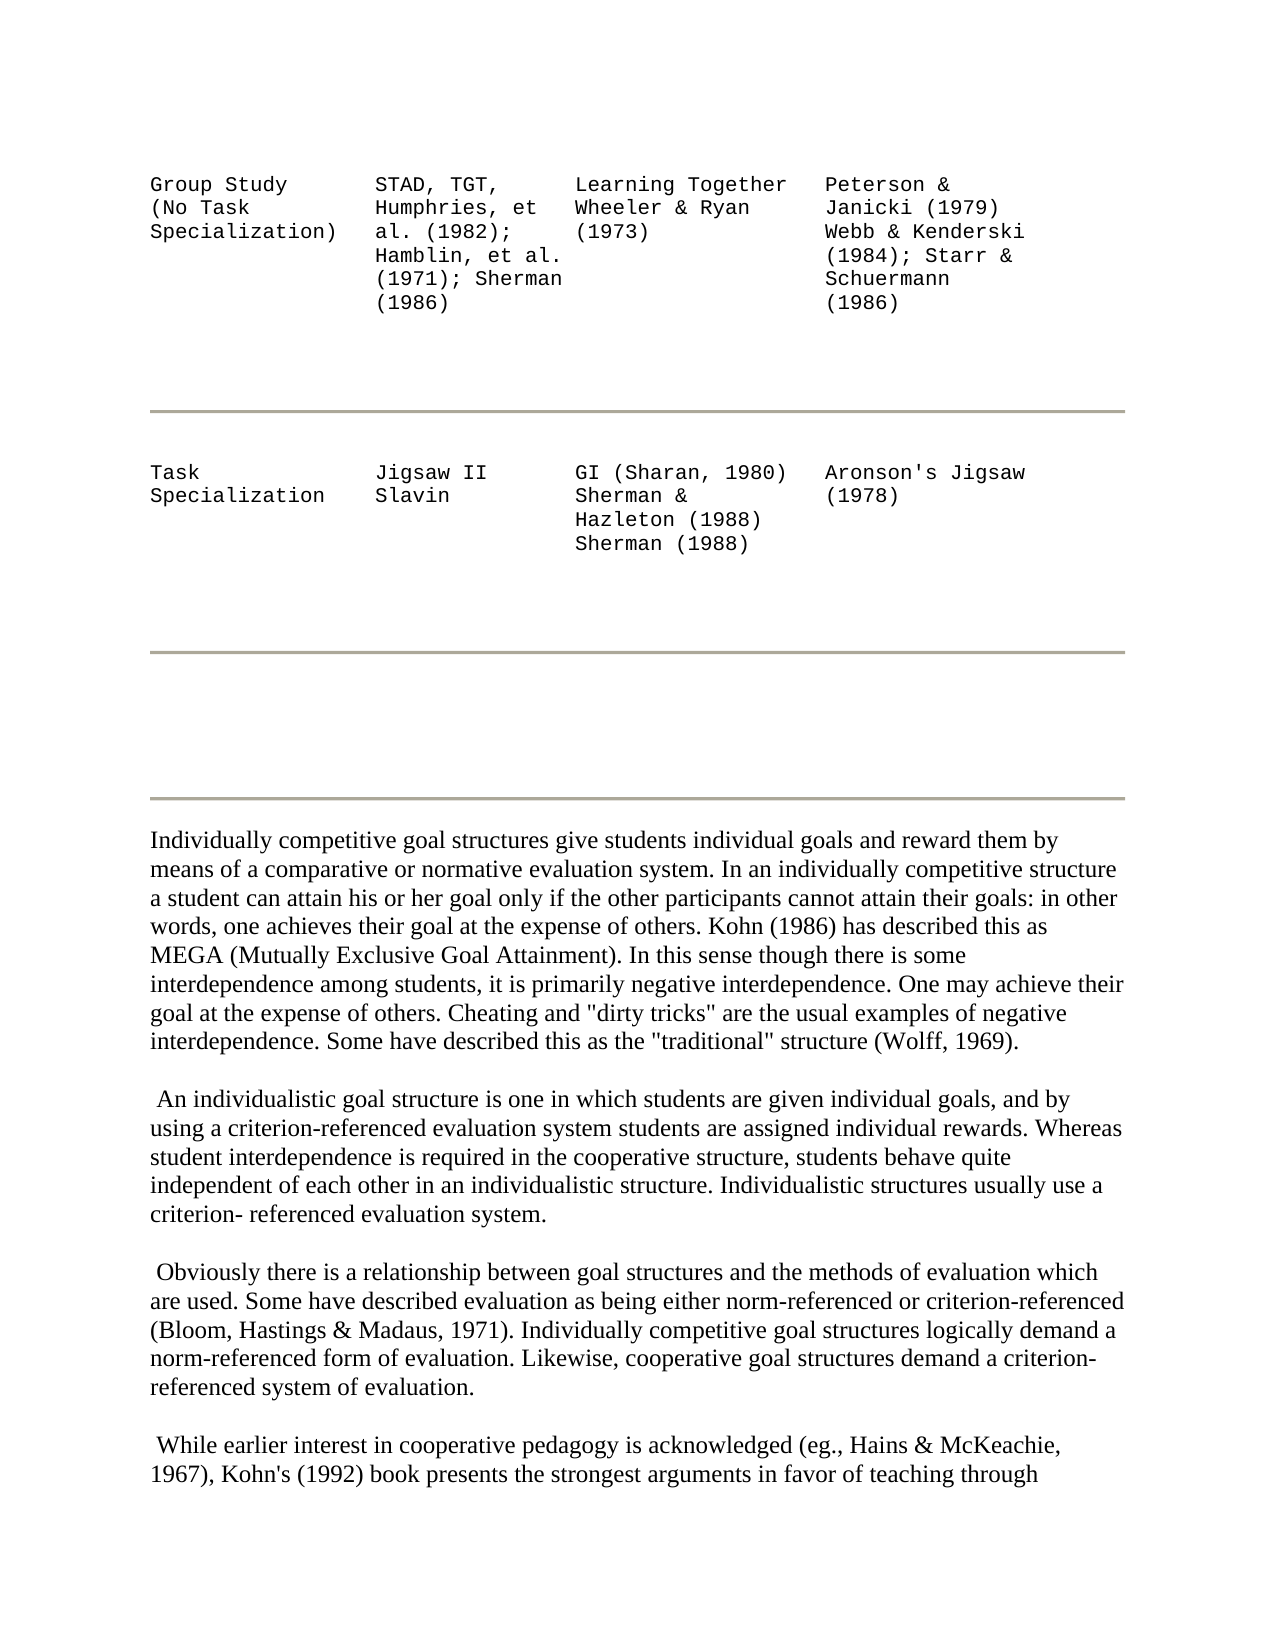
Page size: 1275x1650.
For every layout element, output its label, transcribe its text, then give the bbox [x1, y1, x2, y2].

text Group Study STAD, TGT, Learning Together Peterson & [150, 174, 1125, 197]
text Specialization Slavin Sherman & (1978) [150, 485, 1125, 509]
text (1971); Sherman Schuermann [150, 268, 1125, 292]
text Obviously there is a relationship between goal structures and the methods of evaluation which are used. Some have described evaluation as being either norm-referenced or criterion-referenced (Bloom, Hastings & Madaus, 1971). Individually competitive goal structures logically demand a norm-referenced form of evaluation. Likewise, cooperative goal structures demand a criterion-referenced system of evaluation. [150, 1257, 1125, 1401]
text Sherman (1988) [150, 533, 1125, 556]
text Individually competitive goal structures give students individual goals and reward them by means of a comparative or normative evaluation system. In an individually competitive structure a student can attain his or her goal only if the other participants cannot attain their goals: in other words, one achieves their goal at the expense of others. Kohn (1986) has described this as MEGA (Mutually Exclusive Goal Attainment). In this sense though there is some interdependence among students, it is primarily negative interdependence. One may achieve their goal at the expense of others. Cheating and "dirty tricks" are the usual examples of negative interdependence. Some have described this as the "traditional" structure (Wolff, 1969). [150, 825, 1125, 1055]
text (No Task Humphries, et Wheeler & Ryan Janicki (1979) [150, 197, 1125, 221]
text Hamblin, et al. (1984); Starr & [150, 244, 1125, 268]
text An individualistic goal structure is one in which students are given individual goals, and by using a criterion-referenced evaluation system students are assigned individual rewards. Whereas student interdependence is required in the cooperative structure, students behave quite independent of each other in an individualistic structure. Individualistic structures usually use a criterion- referenced evaluation system. [150, 1084, 1125, 1228]
text Specialization) al. (1982); (1973) Webb & Kenderski [150, 221, 1125, 244]
text (1986) (1986) [150, 292, 1125, 316]
text Task Jigsaw II GI (Sharan, 1980) Aronson's Jigsaw [150, 462, 1125, 485]
text Hazleton (1988) [150, 509, 1125, 533]
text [150, 1430, 1125, 1488]
